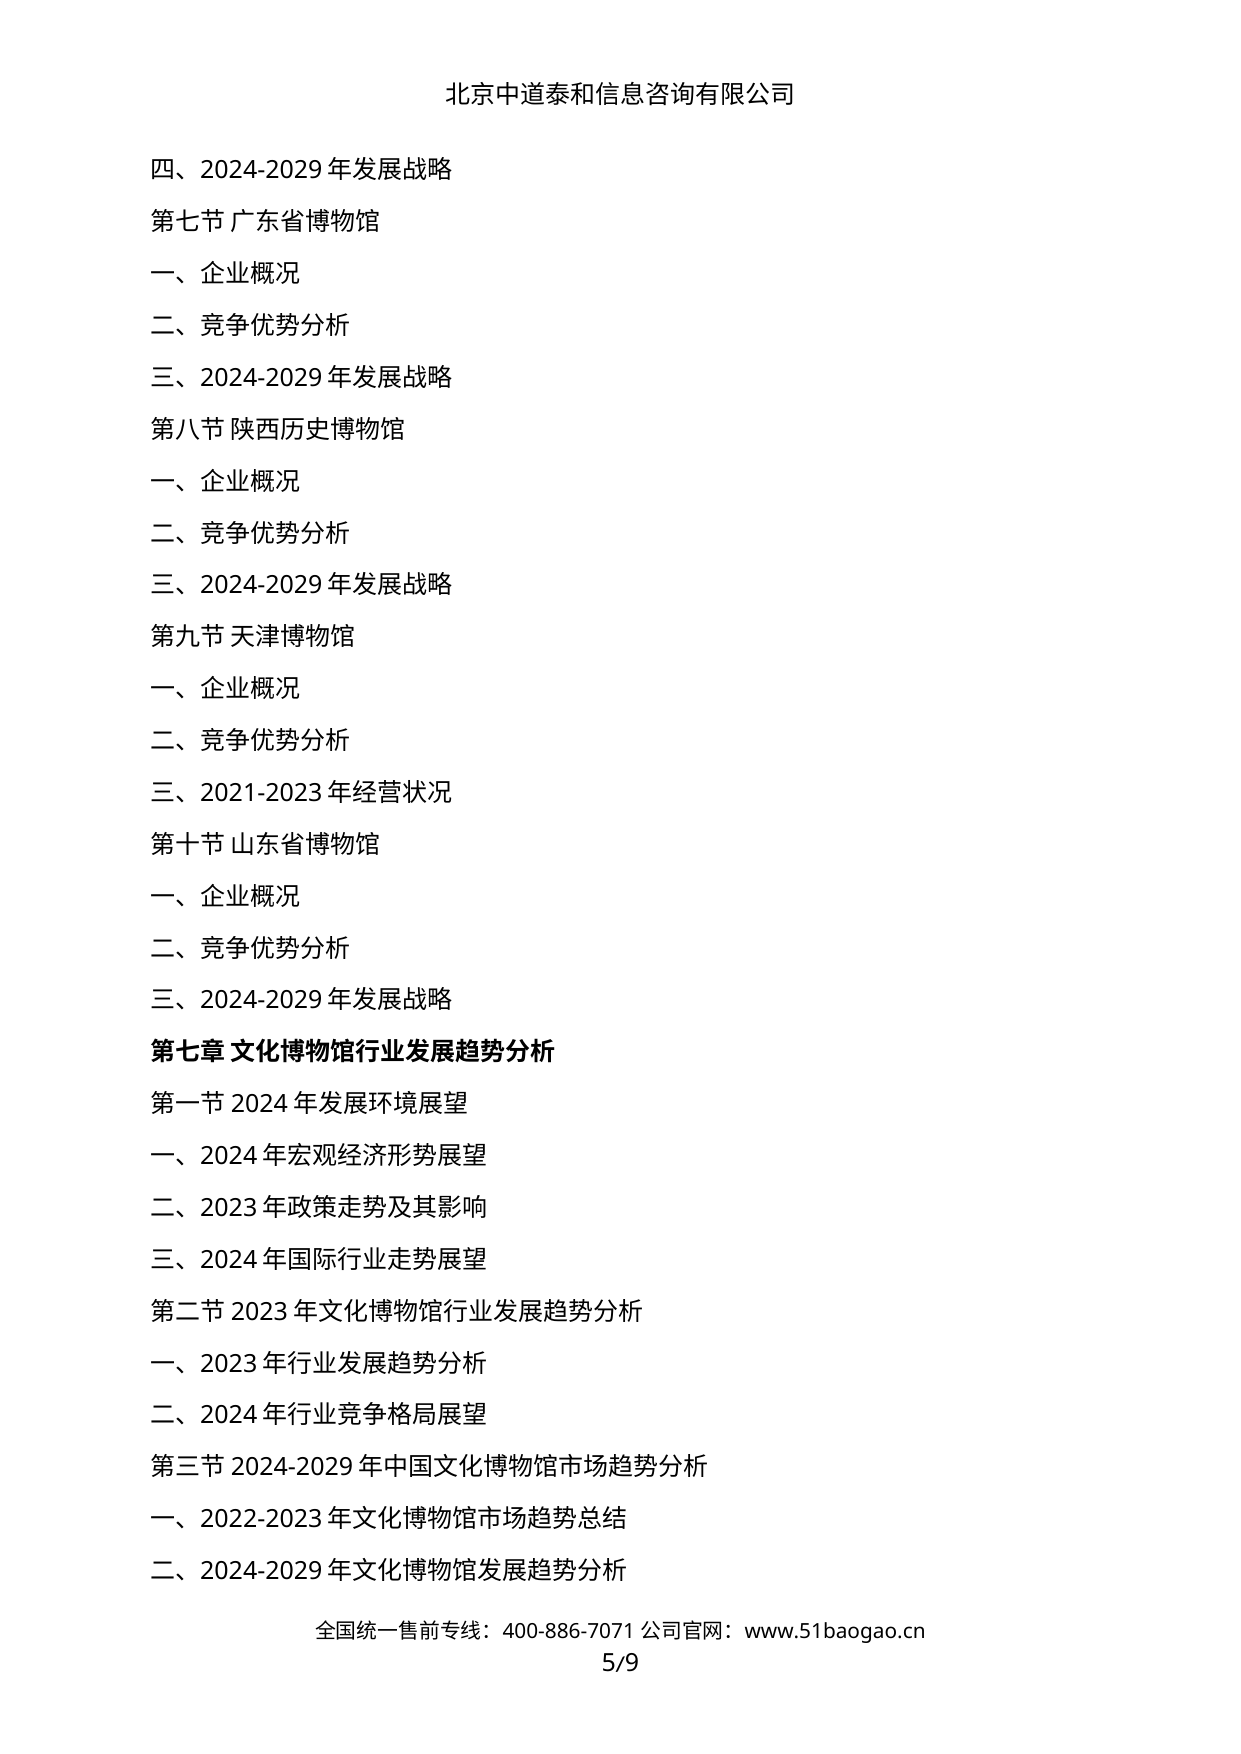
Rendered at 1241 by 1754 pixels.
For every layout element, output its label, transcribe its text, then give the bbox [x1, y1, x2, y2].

text 二、竞争优势分析 [150, 306, 1090, 342]
text 一、企业概况 [150, 461, 1090, 497]
text 第七章 文化博物馆行业发展趋势分析 [150, 1032, 1090, 1068]
text 第十节 山东省博物馆 [150, 824, 1090, 861]
text 一、企业概况 [150, 876, 1090, 912]
text 一、2023年行业发展趋势分析 [150, 1343, 1090, 1379]
text 一、2022-2023年文化博物馆市场趋势总结 [150, 1499, 1090, 1535]
text 三、2024-2029年发展战略 [150, 980, 1090, 1016]
text 二、竞争优势分析 [150, 928, 1090, 964]
text 第二节 2023年文化博物馆行业发展趋势分析 [150, 1291, 1090, 1327]
text 二、2023年政策走势及其影响 [150, 1187, 1090, 1224]
text 一、2024年宏观经济形势展望 [150, 1136, 1090, 1172]
text 四、2024-2029年发展战略 [150, 150, 1090, 186]
text 第七节 广东省博物馆 [150, 202, 1090, 238]
text 三、2021-2023年经营状况 [150, 772, 1090, 809]
text 第九节 天津博物馆 [150, 617, 1090, 653]
text 第八节 陕西历史博物馆 [150, 409, 1090, 446]
text 三、2024-2029年发展战略 [150, 357, 1090, 394]
text 三、2024-2029年发展战略 [150, 565, 1090, 601]
text 三、2024年国际行业走势展望 [150, 1239, 1090, 1276]
text 二、2024-2029年文化博物馆发展趋势分析 [150, 1551, 1090, 1587]
text 二、2024年行业竞争格局展望 [150, 1395, 1090, 1431]
text 二、竞争优势分析 [150, 513, 1090, 549]
text 第三节 2024-2029年中国文化博物馆市场趋势分析 [150, 1447, 1090, 1483]
text 一、企业概况 [150, 669, 1090, 705]
text 一、企业概况 [150, 254, 1090, 290]
text 第一节 2024年发展环境展望 [150, 1084, 1090, 1120]
text 二、竞争优势分析 [150, 721, 1090, 757]
